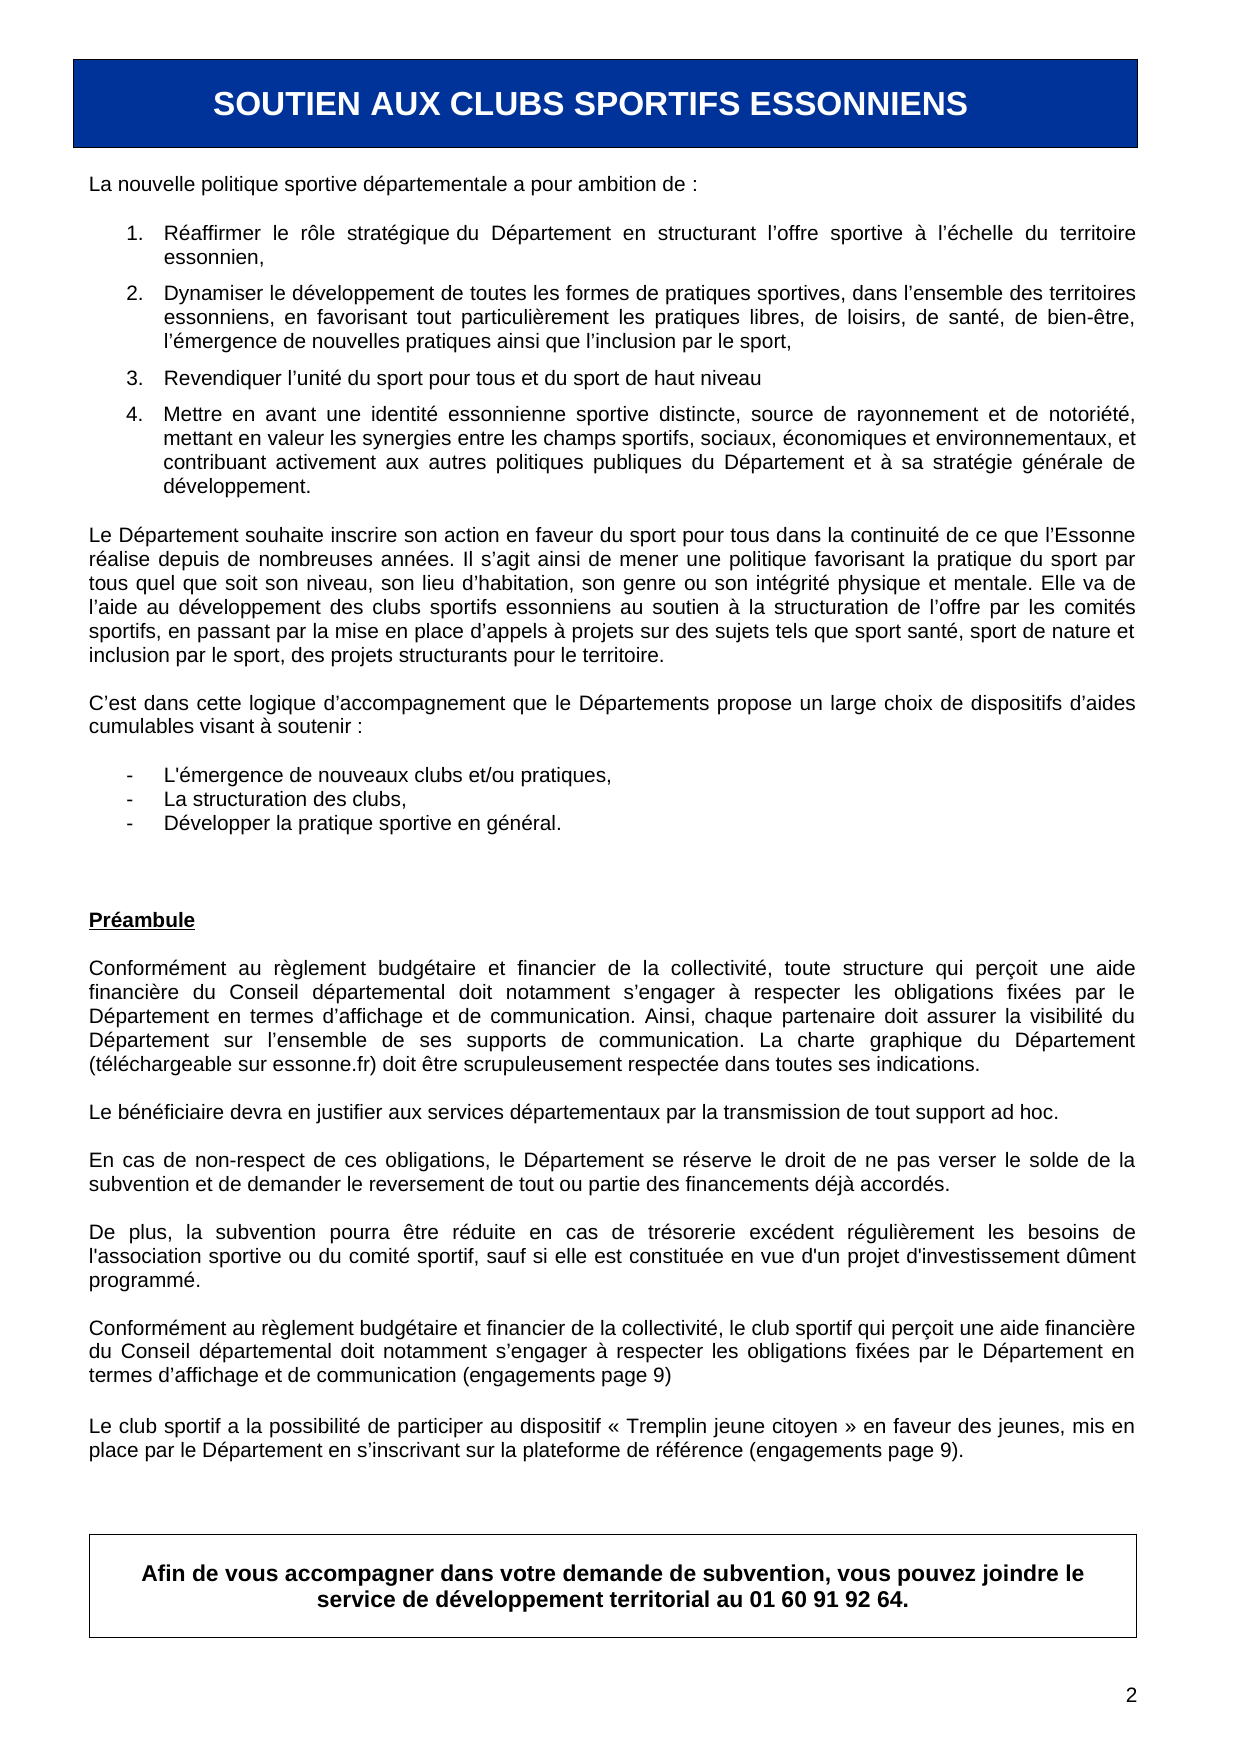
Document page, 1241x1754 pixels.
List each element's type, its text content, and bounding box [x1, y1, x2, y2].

list Mettre en avant une identité essonnienne sportive distincte, source de rayonnement et de notoriété, mettant en valeur les synergies entre les champs sportifs, sociaux, économiques et environnementaux, et contribuant activement aux autres politiques publiques du Département et à sa stratégie générale de développement. [126, 402, 1137, 498]
text La nouvelle politique sportive départementale a pour ambition de : [89, 172, 1137, 196]
text C’est dans cette logique d’accompagnement que le Départements propose un large choix de dispositifs d’aides cumulables visant à soutenir : [89, 690, 1137, 738]
list Dynamiser le développement de toutes les formes de pratiques sportives, dans l’ensemble des territoires essonniens, en favorisant tout particulièrement les pratiques libres, de loisirs, de santé, de bien-être, l’émergence de nouvelles pratiques ainsi que l’inclusion par le sport, [126, 281, 1137, 353]
text Le bénéficiaire devra en justifier aux services départementaux par la transmission de tout support ad hoc. [89, 1100, 1137, 1124]
table_header SOUTIEN AUX CLUBS SPORTIFS ESSONNIENS [74, 60, 1137, 147]
text En cas de non-respect de ces obligations, le Département se réserve le droit de ne pas verser le solde de la subvention et de demander le reversement de tout ou partie des financements déjà accordés. [89, 1148, 1137, 1196]
text Conformément au règlement budgétaire et financier de la collectivité, toute structure qui perçoit une aide financière du Conseil départemental doit notamment s’engager à respecter les obligations fixées par le Département en termes d’affichage et de communication. Ainsi, chaque partenaire doit assurer la visibilité du Département sur l’ensemble de ses supports de communication. La charte graphique du Département (téléchargeable sur essonne.fr) doit être scrupuleusement respectée dans toutes ses indications. [89, 956, 1137, 1076]
text Le club sportif a la possibilité de participer au dispositif « Tremplin jeune citoyen » en faveur des jeunes, mis en place par le Département en s’inscrivant sur la plateforme de référence (engagements page 9). [89, 1414, 1137, 1462]
text Conformément au règlement budgétaire et financier de la collectivité, le club sportif qui perçoit une aide financière du Conseil départemental doit notamment s’engager à respecter les obligations fixées par le Département en termes d’affichage et de communication (engagements page 9) [89, 1315, 1137, 1387]
list Revendiquer l’unité du sport pour tous et du sport de haut niveau [126, 365, 1137, 389]
list Réaffirmer le rôle stratégique du Département en structurant l’offre sportive à l’échelle du territoire essonnien, [126, 221, 1137, 268]
list La structuration des clubs, [126, 787, 1137, 811]
text Le Département souhaite inscrire son action en faveur du sport pour tous dans la continuité de ce que l’Essonne réalise depuis de nombreuses années. Il s’agit ainsi de mener une politique favorisant la pratique du sport par tous quel que soit son niveau, son lieu d’habitation, son genre ou son intégrité physique et mentale. Elle va de l’aide au développement des clubs sportifs essonniens au soutien à la structuration de l’offre par les comités sportifs, en passant par la mise en place d’appels à projets sur des sujets tels que sport santé, sport de nature et inclusion par le sport, des projets structurants pour le territoire. [89, 523, 1137, 666]
text De plus, la subvention pourra être réduite en cas de trésorerie excédent régulièrement les besoins de l'association sportive ou du comité sportif, sauf si elle est constituée en vue d'un projet d'investissement dûment programmé. [89, 1219, 1137, 1291]
list L'émergence de nouveaux clubs et/ou pratiques, [126, 763, 1137, 787]
list Développer la pratique sportive en général. [126, 811, 1137, 835]
table_header Afin de vous accompagner dans votre demande de subvention, vous pouvez joindre le service de développement territorial au 01 60 91 92 64. [90, 1535, 1136, 1637]
text Préambule [89, 908, 1137, 932]
